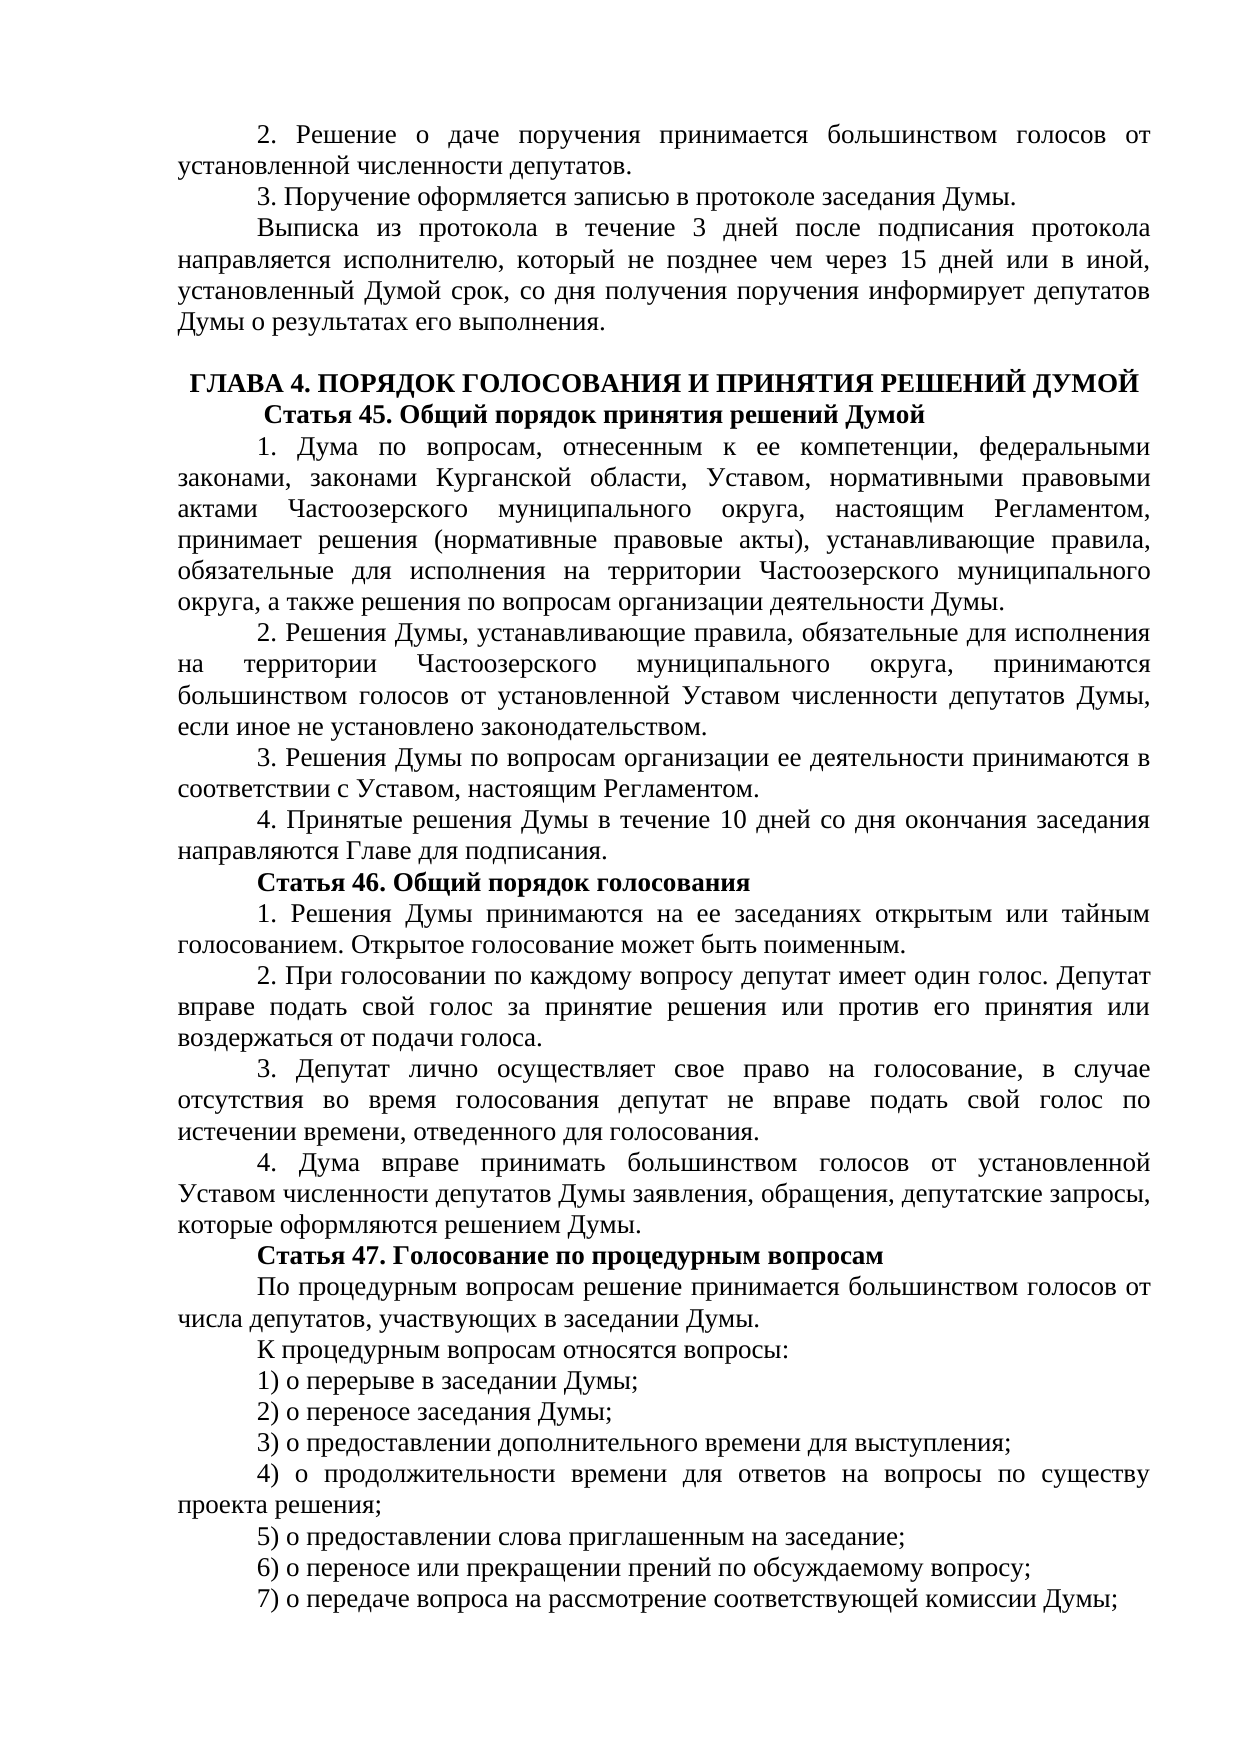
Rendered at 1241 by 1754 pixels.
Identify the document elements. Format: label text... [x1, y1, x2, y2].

text По процедурным вопросам решение принимается большинством голосов от числа депутатов, участвующих в заседании Думы. [177, 1271, 1152, 1333]
text 7) о передаче вопроса на рассмотрение соответствующей комиссии Думы; [177, 1582, 1152, 1613]
text 4. Принятые решения Думы в течение 10 дней со дня окончания заседания направляются Главе для подписания. [177, 803, 1152, 866]
text 3. Решения Думы по вопросам организации ее деятельности принимаются в соответствии с Уставом, настоящим Регламентом. [177, 741, 1152, 803]
text 1) о перерыве в заседании Думы; [177, 1364, 1152, 1395]
text 1. Дума по вопросам, отнесенным к ее компетенции, федеральными законами, законами Курганской области, Уставом, нормативными правовыми актами Частоозерского муниципального округа, настоящим Регламентом, принимает решения (нормативные правовые акты), устанавливающие правила, обязательные для исполнения на территории Частоозерского муниципального округа, а также решения по вопросам организации деятельности Думы. [177, 429, 1152, 616]
text 3. Поручение оформляется записью в протоколе заседания Думы. [177, 180, 1152, 212]
text ГЛАВА 4. ПОРЯДОК ГОЛОСОВАНИЯ И ПРИНЯТИЯ РЕШЕНИЙ ДУМОЙ [177, 367, 1152, 398]
text 3. Депутат лично осуществляет свое право на голосование, в случае отсутствия во время голосования депутат не вправе подать свой голос по истечении времени, отведенного для голосования. [177, 1052, 1152, 1146]
text 2. При голосовании по каждому вопросу депутат имеет один голос. Депутат вправе подать свой голос за принятие решения или против его принятия или воздержаться от подачи голоса. [177, 959, 1152, 1052]
text 2) о переносе заседания Думы; [177, 1395, 1152, 1426]
text 4. Дума вправе принимать большинством голосов от установленной Уставом численности депутатов Думы заявления, обращения, депутатские запросы, которые оформляются решением Думы. [177, 1146, 1152, 1239]
text 2. Решения Думы, устанавливающие правила, обязательные для исполнения на территории Частоозерского муниципального округа, принимаются большинством голосов от установленной Уставом численности депутатов Думы, если иное не установлено законодательством. [177, 616, 1152, 741]
text 2. Решение о даче поручения принимается большинством голосов от установленной численности депутатов. [177, 118, 1152, 180]
text Статья 46. Общий порядок голосования [177, 866, 1152, 897]
text Статья 47. Голосование по процедурным вопросам [177, 1239, 1152, 1271]
text Статья 45. Общий порядок принятия решений Думой [177, 398, 1152, 429]
text 1. Решения Думы принимаются на ее заседаниях открытым или тайным голосованием. Открытое голосование может быть поименным. [177, 897, 1152, 959]
text К процедурным вопросам относятся вопросы: [177, 1333, 1152, 1364]
text 4) о продолжительности времени для ответов на вопросы по существу проекта решения; [177, 1457, 1152, 1520]
text 3) о предоставлении дополнительного времени для выступления; [177, 1426, 1152, 1457]
text Выписка из протокола в течение 3 дней после подписания протокола направляется исполнителю, который не позднее чем через 15 дней или в иной, установленный Думой срок, со дня получения поручения информирует депутатов Думы о результатах его выполнения. [177, 212, 1152, 336]
text 5) о предоставлении слова приглашенным на заседание; [177, 1520, 1152, 1551]
text 6) о переносе или прекращении прений по обсуждаемому вопросу; [177, 1551, 1152, 1582]
